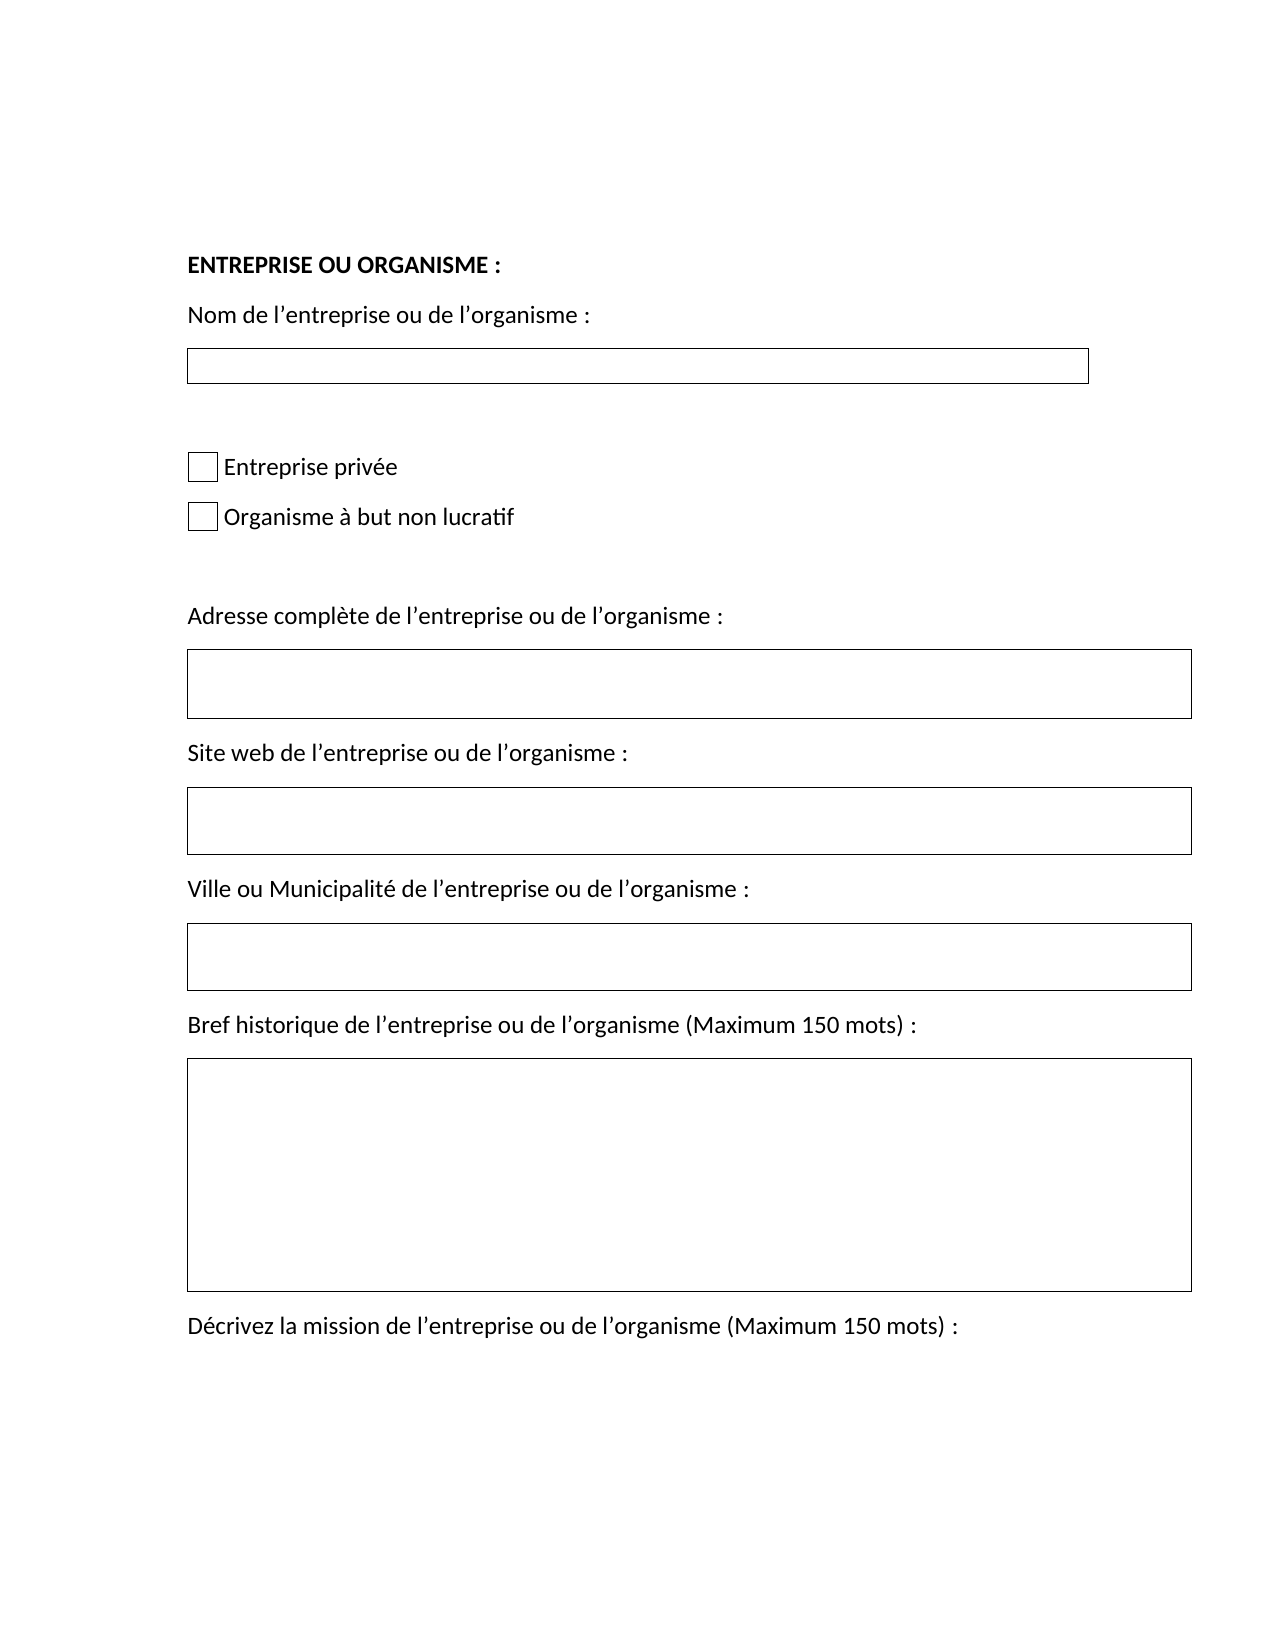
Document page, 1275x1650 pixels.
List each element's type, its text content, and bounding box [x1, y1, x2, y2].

text Nom de l’entreprise ou de l’organisme : [187, 299, 1087, 329]
text Site web de l’entreprise ou de l’organisme : [187, 737, 1087, 768]
text Bref historique de l’entreprise ou de l’organisme (Maximum 150 mots) : [187, 1009, 1087, 1039]
text ENTREPRISE OU ORGANISME : [187, 249, 1087, 280]
text Organisme à but non lucratif [187, 501, 1087, 531]
text Décrivez la mission de l’entreprise ou de l’organisme (Maximum 150 mots) : [187, 1310, 1087, 1341]
text Adresse complète de l’entreprise ou de l’organisme : [187, 600, 1087, 631]
text Entreprise privée [187, 451, 1087, 482]
text Ville ou Municipalité de l’entreprise ou de l’organisme : [187, 873, 1087, 903]
